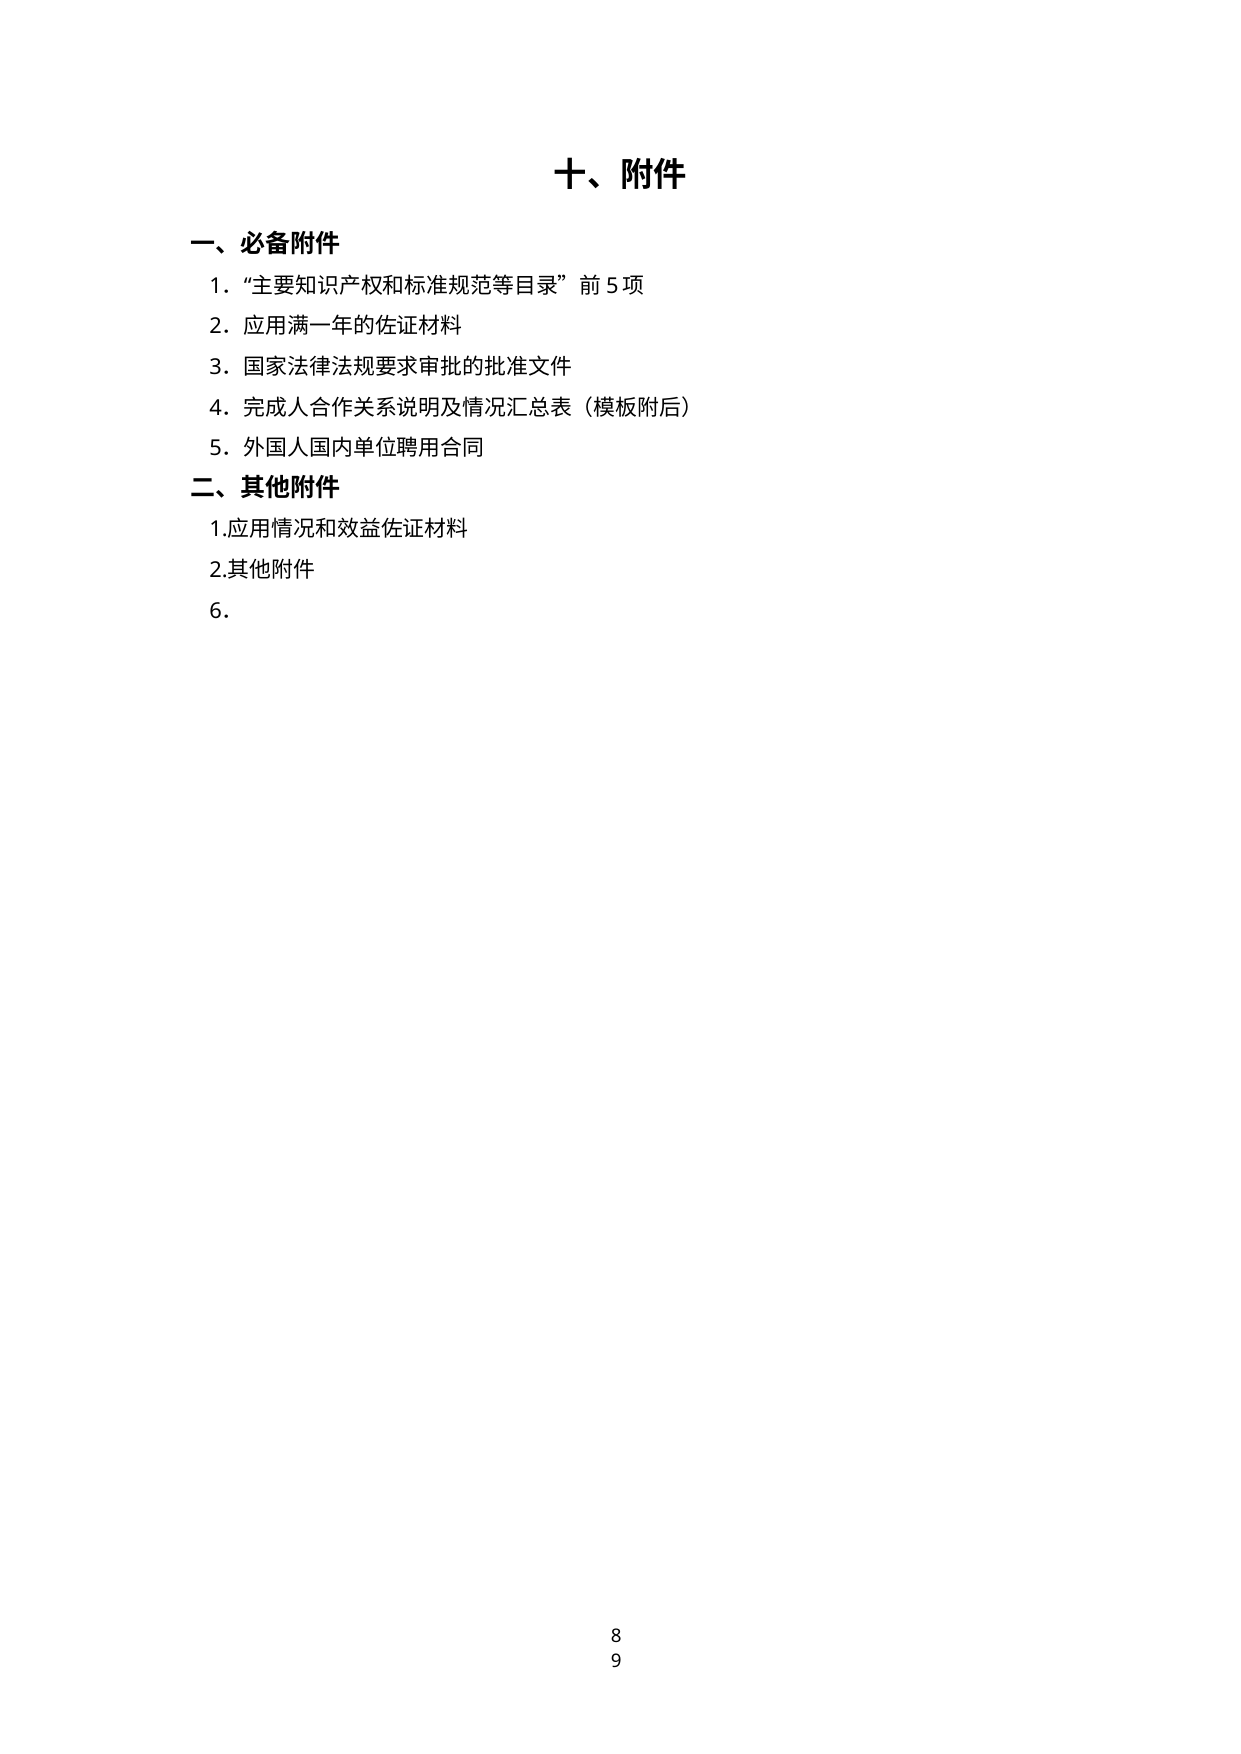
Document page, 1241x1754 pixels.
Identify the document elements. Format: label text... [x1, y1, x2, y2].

list 应用满一年的佐证材料 [165, 301, 1075, 342]
list 完成人合作关系说明及情况汇总表（模板附后） [165, 382, 1075, 423]
text 十、附件 [165, 148, 1075, 196]
list 国家法律法规要求审批的批准文件 [165, 342, 1075, 382]
text 二、其他附件 [190, 464, 1075, 504]
text 1.应用情况和效益佐证材料 [165, 504, 1075, 545]
text 2.其他附件 [165, 545, 1075, 586]
text 一、必备附件 [190, 220, 1075, 261]
list 外国人国内单位聘用合同 [165, 423, 1075, 464]
list “主要知识产权和标准规范等目录”前5项 [165, 261, 1075, 301]
